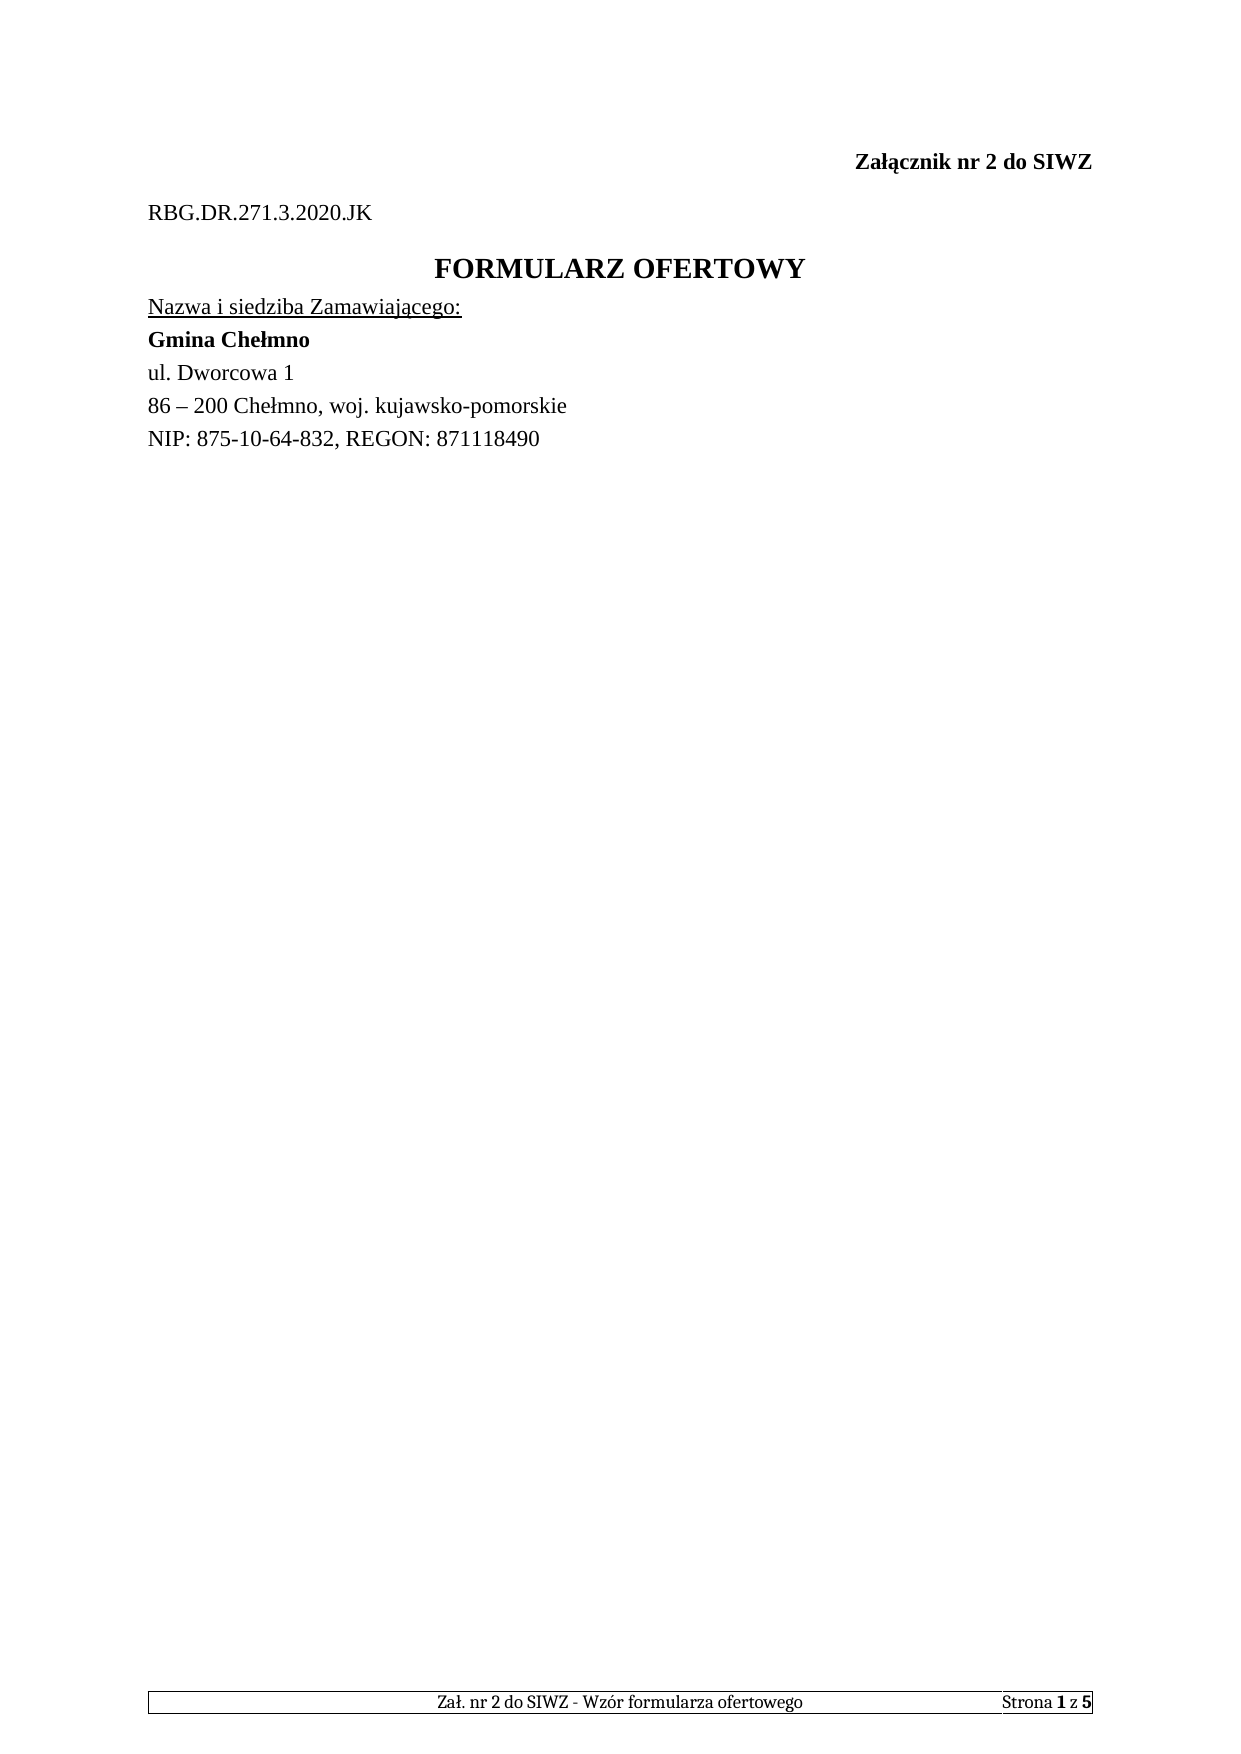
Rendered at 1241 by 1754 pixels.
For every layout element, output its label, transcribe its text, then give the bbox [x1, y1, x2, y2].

text RBG.DR.271.3.2020.JK [148, 199, 1092, 225]
text NIP: 875-10-64-832, REGON: 871118490 [148, 425, 1092, 451]
text ul. Dworcowa 1 [148, 359, 1092, 386]
text Załącznik nr 2 do SIWZ [148, 148, 1092, 175]
text Nazwa i siedziba Zamawiającego: [148, 293, 1092, 320]
subtitle FORMULARZ OFERTOWY [148, 251, 1092, 285]
text Gmina Chełmno [148, 326, 1092, 353]
text 86 – 200 Chełmno, woj. kujawsko-pomorskie [148, 392, 1092, 418]
